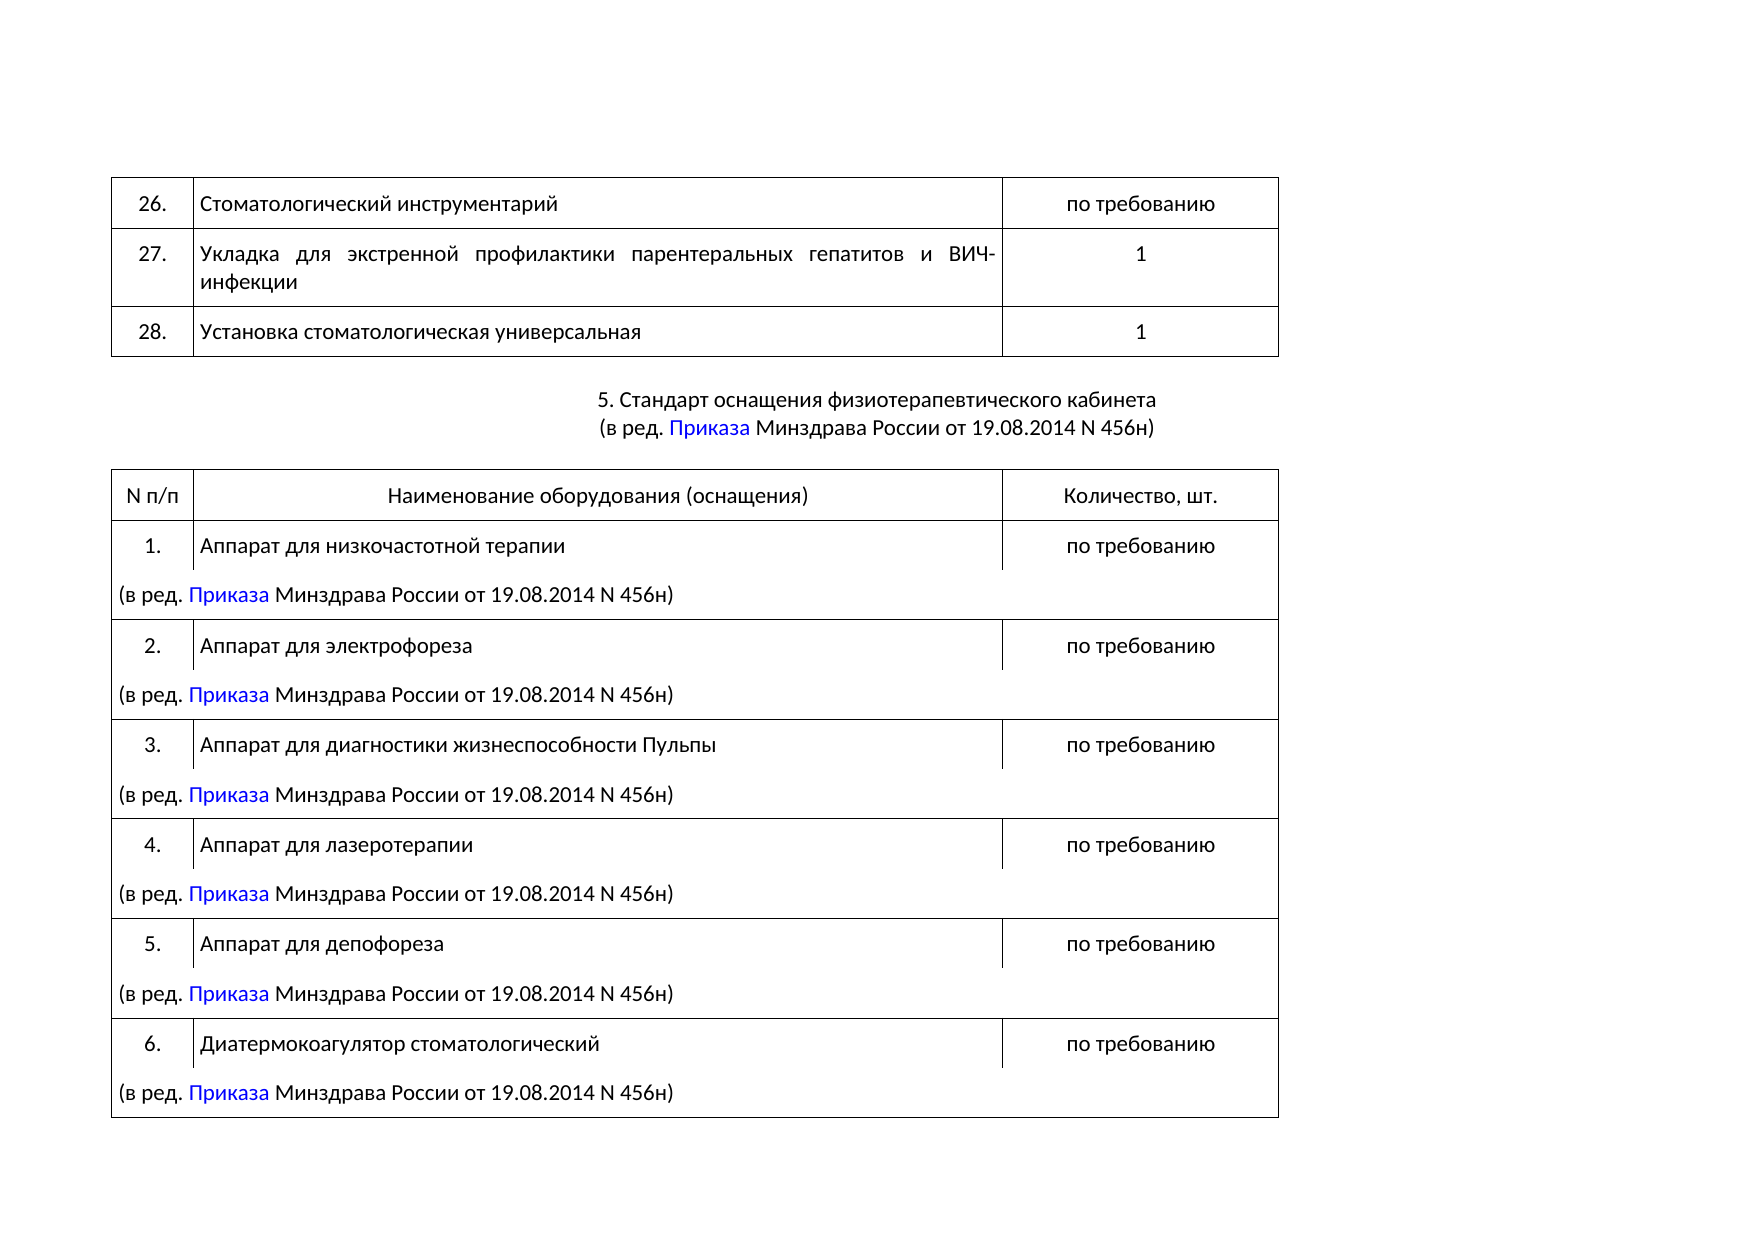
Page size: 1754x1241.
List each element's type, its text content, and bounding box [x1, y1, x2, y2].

table_cell по требованию [1003, 178, 1278, 227]
table_cell 1 [1003, 229, 1278, 306]
table_cell Аппарат для диагностики жизнеспособности Пульпы [194, 720, 1002, 769]
table_cell Стоматологический инструментарий [194, 178, 1002, 227]
table_cell 27. [112, 229, 193, 306]
table_header N п/п [112, 470, 193, 519]
table_cell (в ред. Приказа Минздрава России от 19.08.2014 N 456н) [112, 769, 1278, 818]
table_cell по требованию [1003, 819, 1278, 869]
table_cell 1. [112, 521, 193, 570]
table_cell Диатермокоагулятор стоматологический [194, 1019, 1002, 1068]
table_cell (в ред. Приказа Минздрава России от 19.08.2014 N 456н) [112, 570, 1278, 619]
text 5. Стандарт оснащения физиотерапевтического кабинета [118, 385, 1636, 413]
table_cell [112, 1068, 1278, 1117]
table_cell 6. [112, 1019, 193, 1068]
table_header Количество, шт. [1003, 470, 1278, 519]
table_cell 26. [112, 178, 193, 227]
table_cell (в ред. Приказа Минздрава России от 19.08.2014 N 456н) [112, 670, 1278, 719]
table_cell по требованию [1003, 720, 1278, 769]
table_cell Аппарат для лазеротерапии [194, 819, 1002, 869]
table_cell Аппарат для низкочастотной терапии [194, 521, 1002, 570]
table_cell по требованию [1003, 521, 1278, 570]
table_cell 2. [112, 620, 193, 669]
table_cell по требованию [1003, 919, 1278, 968]
table_header Наименование оборудования (оснащения) [194, 470, 1002, 519]
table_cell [112, 968, 1278, 1017]
text (в ред. Приказа Минздрава России от 19.08.2014 N 456н) [118, 413, 1636, 441]
table_cell 5. [112, 919, 193, 968]
table_cell по требованию [1003, 620, 1278, 669]
table_cell 4. [112, 819, 193, 869]
table_cell 28. [112, 307, 193, 356]
table_cell Аппарат для депофореза [194, 919, 1002, 968]
table_cell Укладка для экстренной профилактики парентеральных гепатитов и ВИЧ-инфекции [194, 229, 1002, 306]
table_cell Аппарат для электрофореза [194, 620, 1002, 669]
table_cell 3. [112, 720, 193, 769]
table_cell по требованию [1003, 1019, 1278, 1068]
table_cell 1 [1003, 307, 1278, 356]
table_cell (в ред. Приказа Минздрава России от 19.08.2014 N 456н) [112, 869, 1278, 918]
table_cell Установка стоматологическая универсальная [194, 307, 1002, 356]
